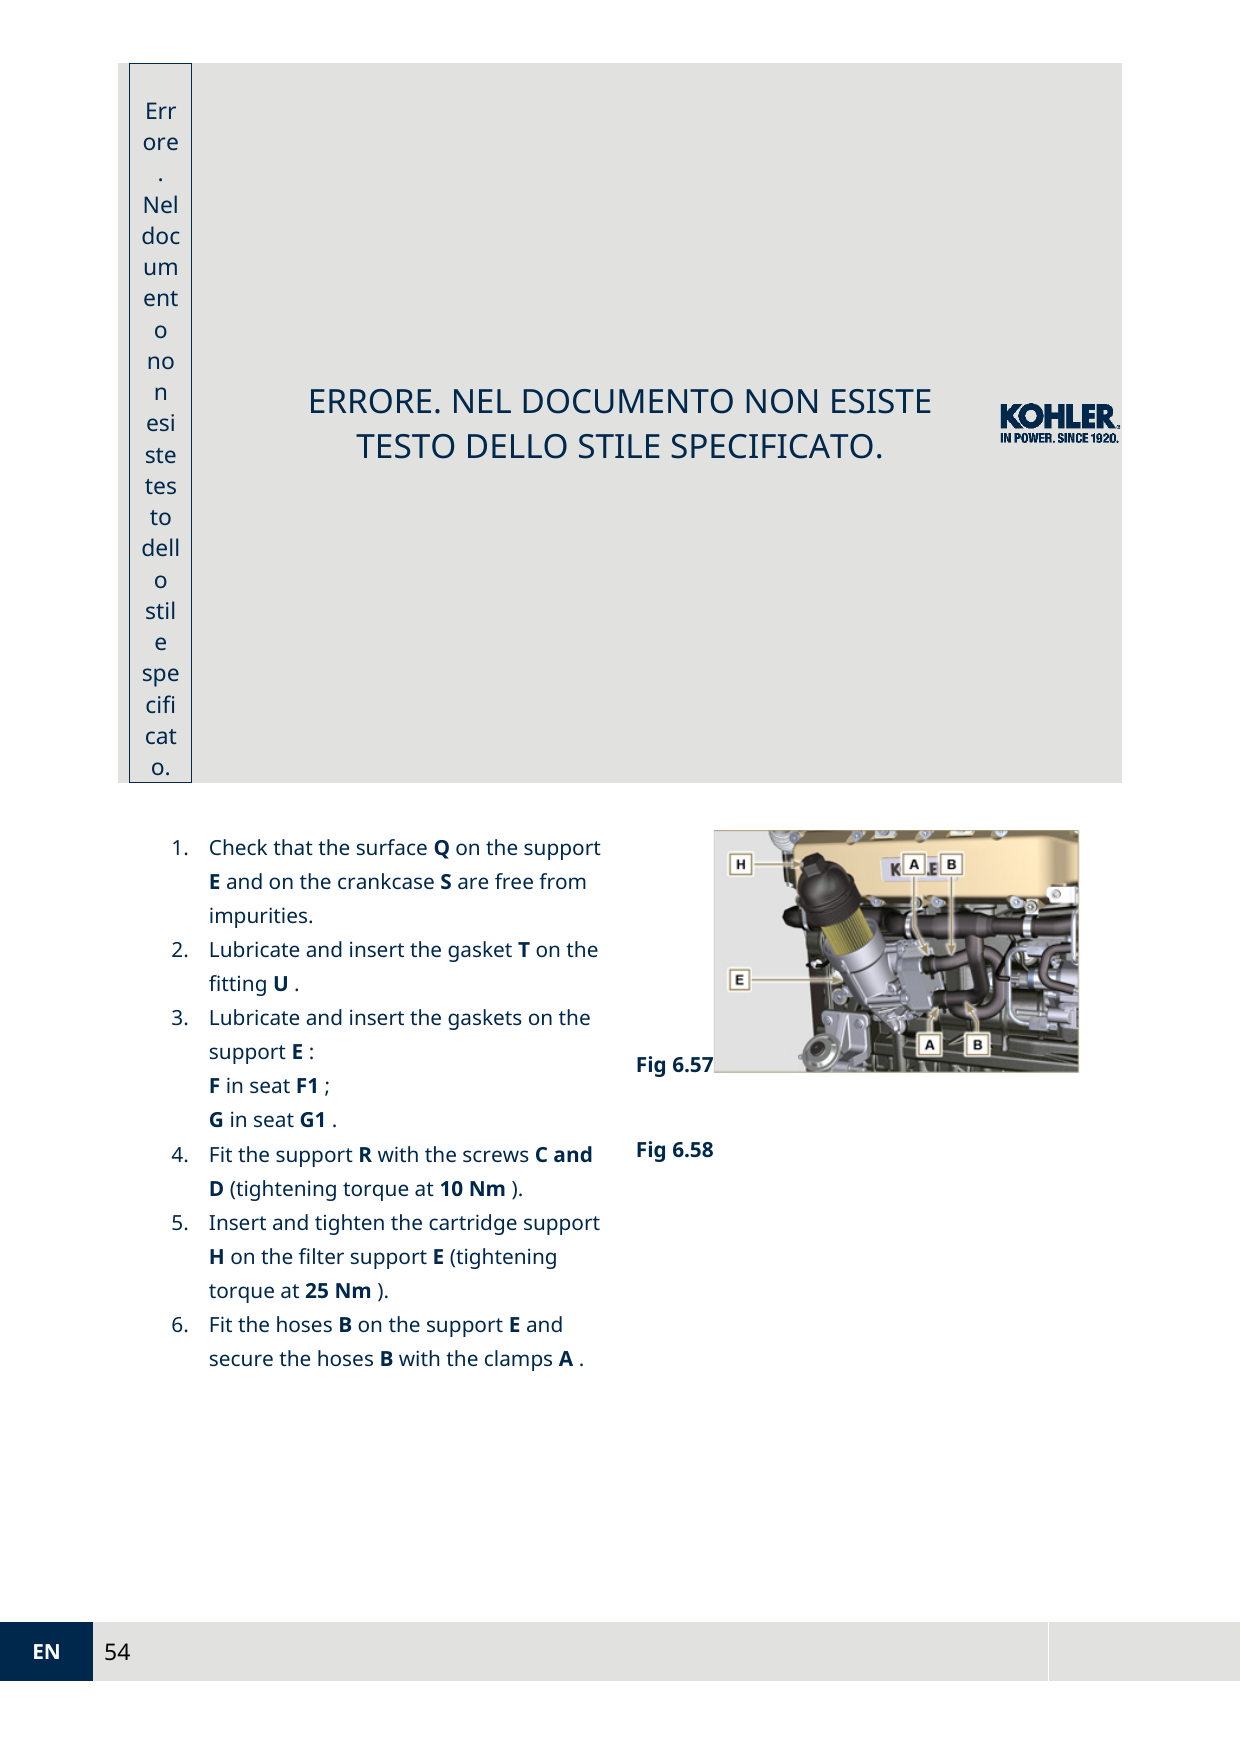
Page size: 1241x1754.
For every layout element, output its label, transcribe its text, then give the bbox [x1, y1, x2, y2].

table_cell 6.8.3 Oil Cooler unit assembly Important In the event of assembly of union U on crankcase S , manual tightening torque with Loctite 2701 on the thread). Check that the surface Q on the support E and on the crankcase S are free from impurities. Lubricate and insert the gasket T on the fitting U . Lubricate and insert the gaskets on the support E : F in seat F1 ; G in seat G1 . Fit the support R with the screws C and D (tightening torque at 10 Nm ). Insert and tighten the cartridge support H on the filter support E (tightening torque at 25 Nm ). Fit the hoses B on the support E and secure the hoses B with the clamps A . [118, 815, 620, 1390]
picture [1000, 403, 1121, 443]
picture [713, 830, 1080, 1073]
table_cell Fig 6.57 Fig 6.58 [620, 815, 1122, 1390]
